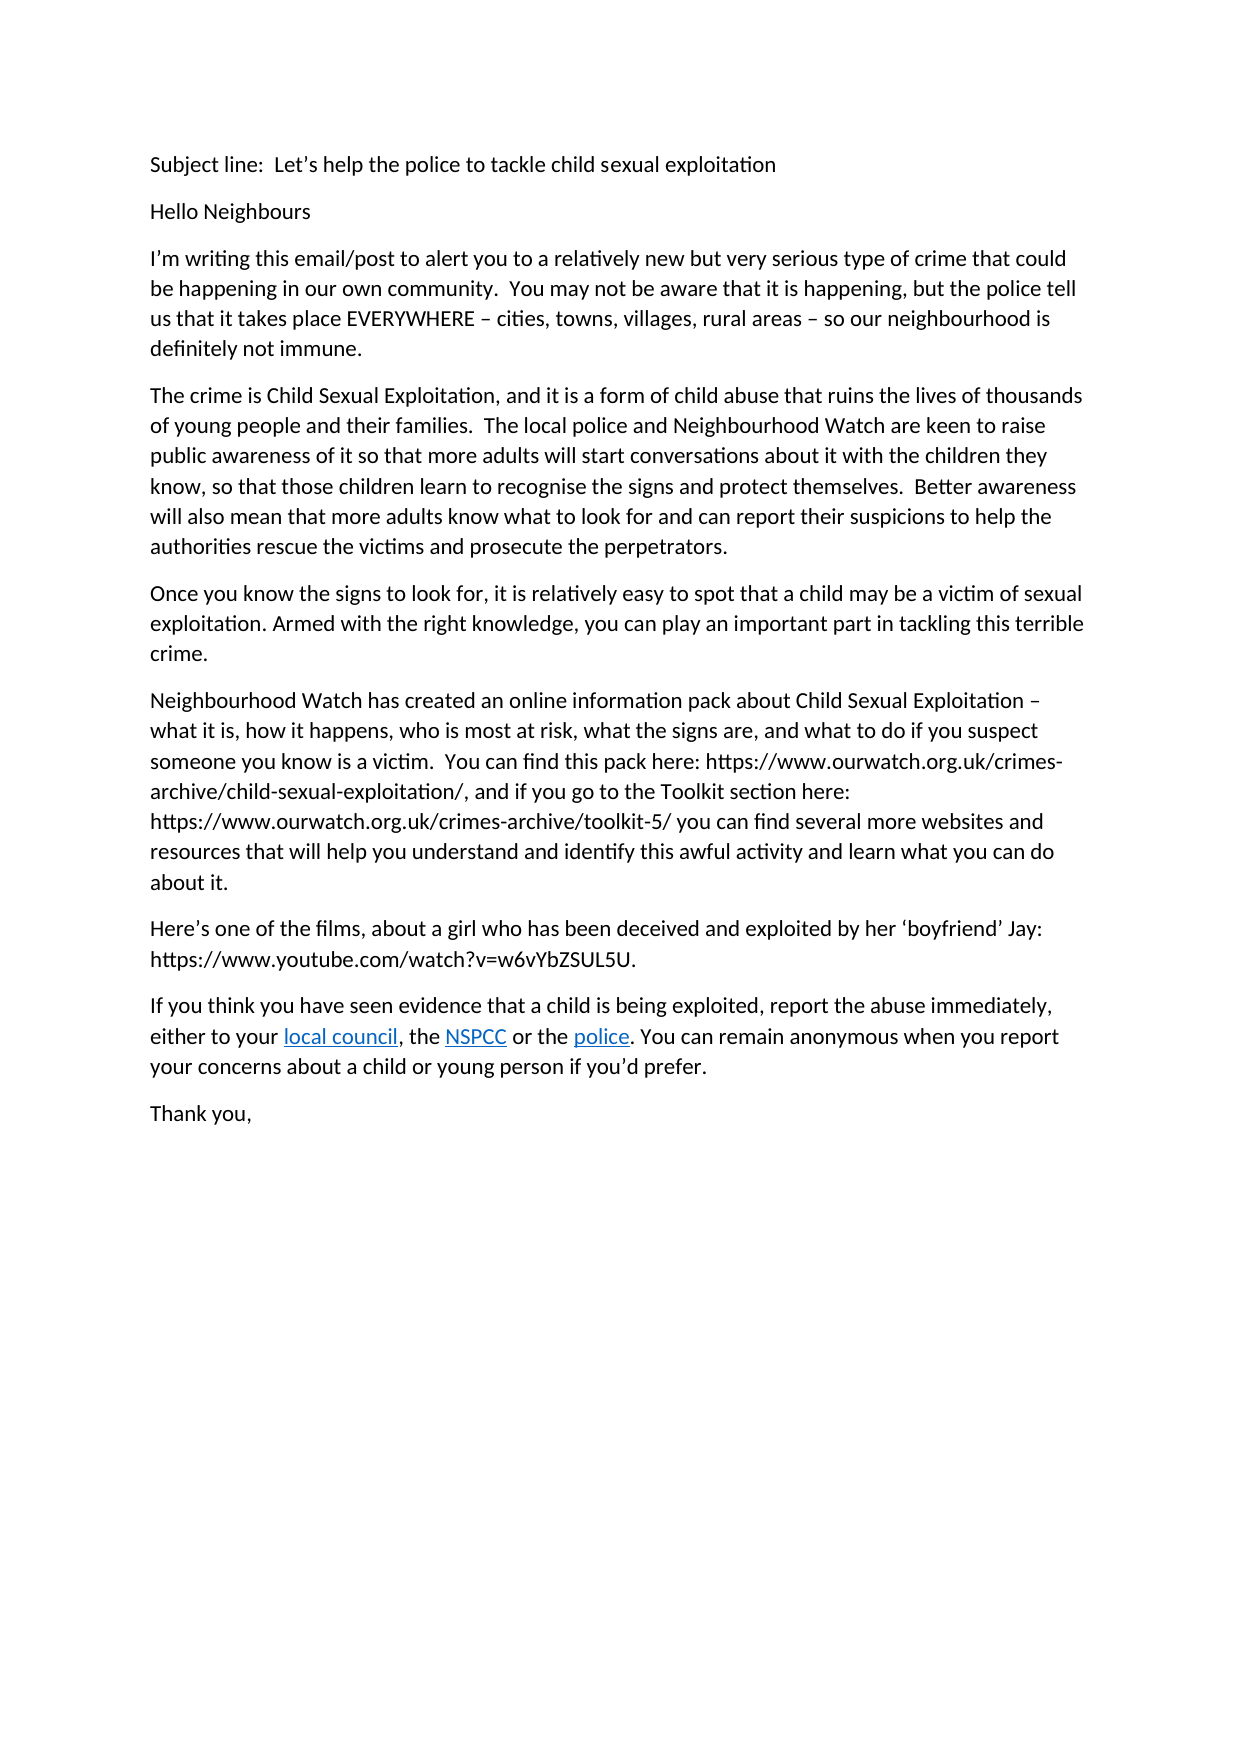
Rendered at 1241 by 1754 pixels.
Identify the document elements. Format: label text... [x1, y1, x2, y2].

text Here’s one of the films, about a girl who has been deceived and exploited by her ‘boyfriend’ Jay: https://www.youtube.com/watch?v=w6vYbZSUL5U. [150, 914, 1090, 973]
text I’m writing this email/post to alert you to a relatively new but very serious type of crime that could be happening in our own community. You may not be aware that it is happening, but the police tell us that it takes place EVERYWHERE – cities, towns, villages, rural areas – so our neighbourhood is definitely not immune. [150, 244, 1090, 362]
text The crime is Child Sexual Exploitation, and it is a form of child abuse that ruins the lives of thousands of young people and their families. The local police and Neighbourhood Watch are keen to raise public awareness of it so that more adults will start conversations about it with the children they know, so that those children learn to recognise the signs and protect themselves. Better awareness will also mean that more adults know what to look for and can report their suspicions to help the authorities rescue the victims and prosecute the perpetrators. [150, 381, 1090, 560]
text If you think you have seen evidence that a child is being exploited, report the abuse immediately, either to your local council, the NSPCC or the police. You can remain anonymous when you report your concerns about a child or young person if you’d prefer. [150, 992, 1090, 1080]
text Subject line: Let’s help the police to tackle child sexual exploitation [150, 150, 1090, 178]
text Once you know the signs to look for, it is relatively easy to spot that a child may be a victim of sexual exploitation. Armed with the right knowledge, you can play an important part in tackling this terrible crime. [150, 579, 1090, 668]
text Hello Neighbours [150, 197, 1090, 225]
text Neighbourhood Watch has created an online information pack about Child Sexual Exploitation – what it is, how it happens, who is most at risk, what the signs are, and what to do if you suspect someone you know is a victim. You can find this pack here: https://www.ourwatch.org.uk/crimes-archive/child-sexual-exploitation/, and if you go to the Toolkit section here: https://www.ourwatch.org.uk/crimes-archive/toolkit-5/ you can find several more websites and resources that will help you understand and identify this awful activity and learn what you can do about it. [150, 686, 1090, 896]
text Thank you, [150, 1099, 1090, 1127]
